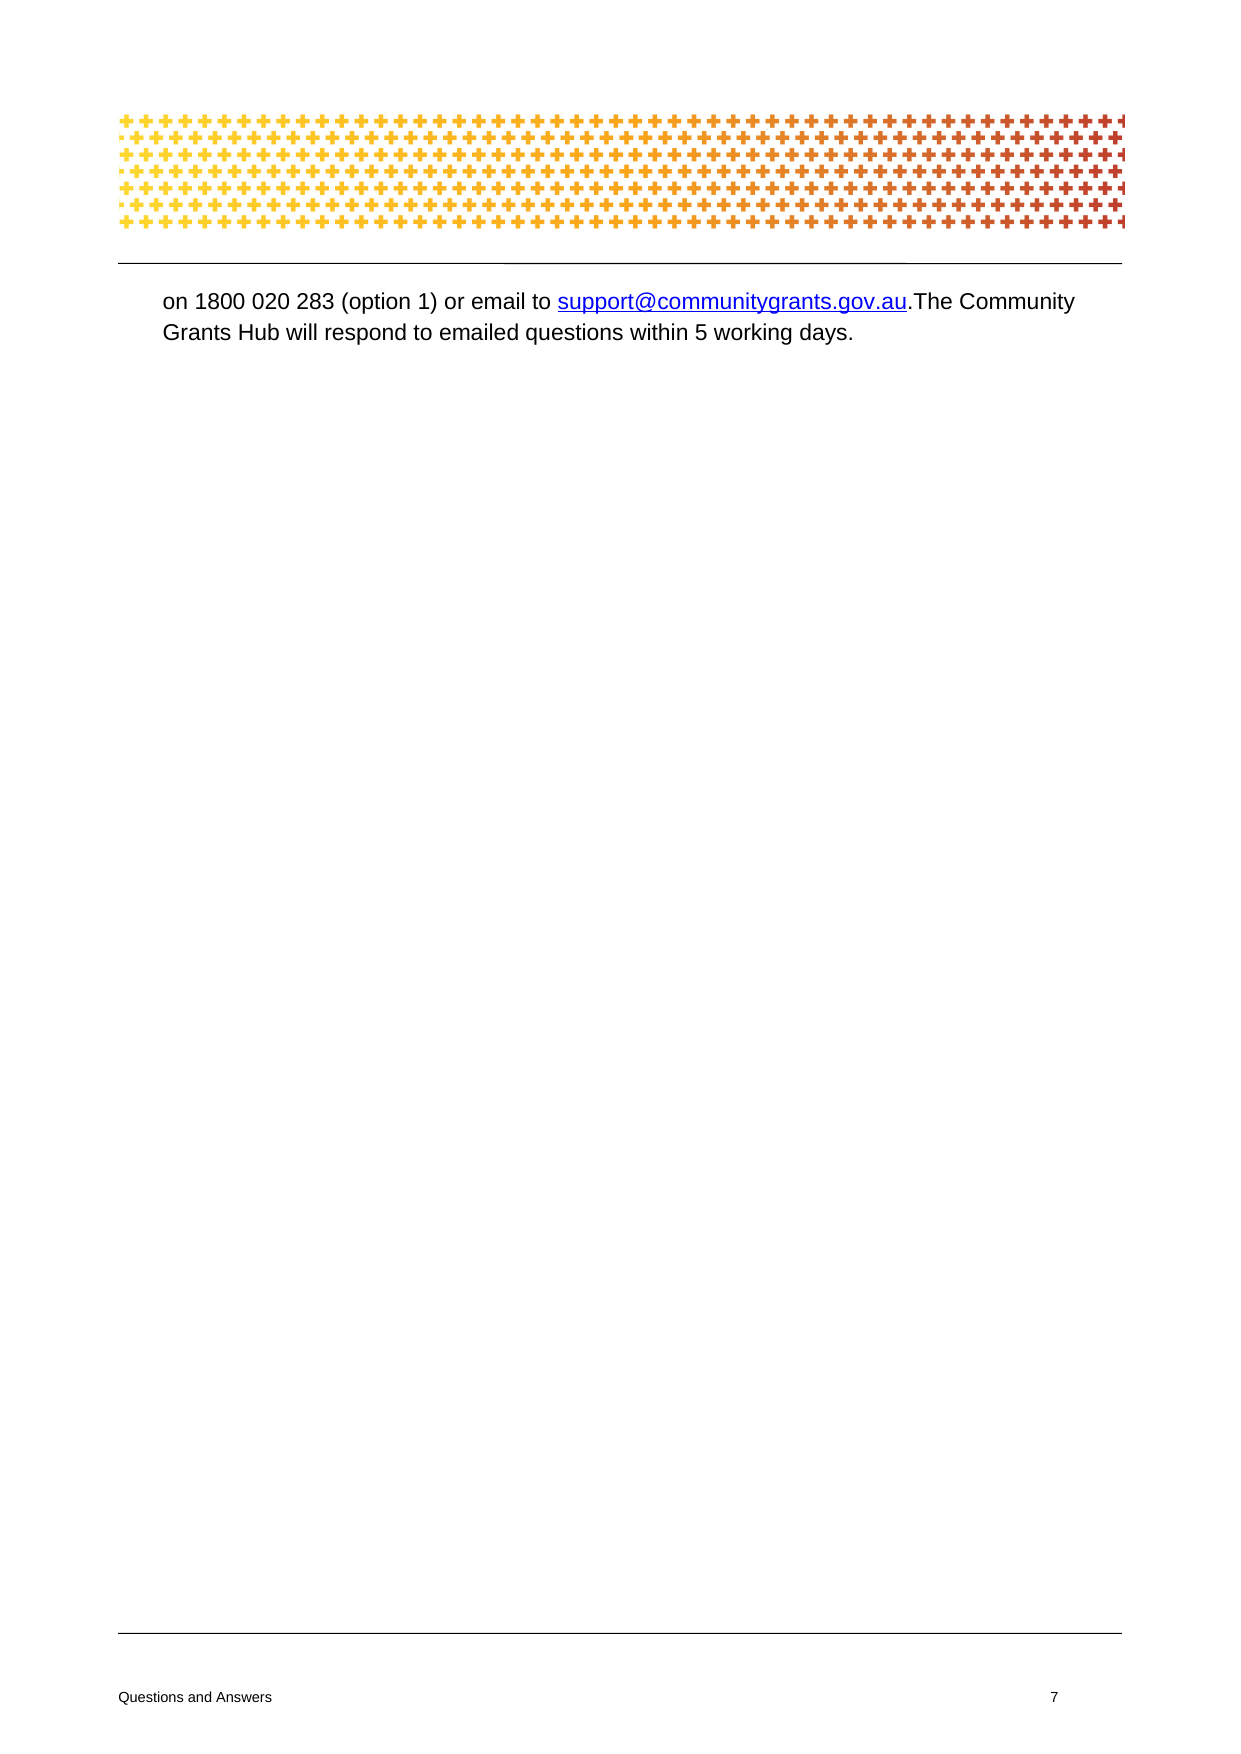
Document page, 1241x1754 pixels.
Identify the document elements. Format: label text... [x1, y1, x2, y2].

picture [112, 112, 1125, 237]
